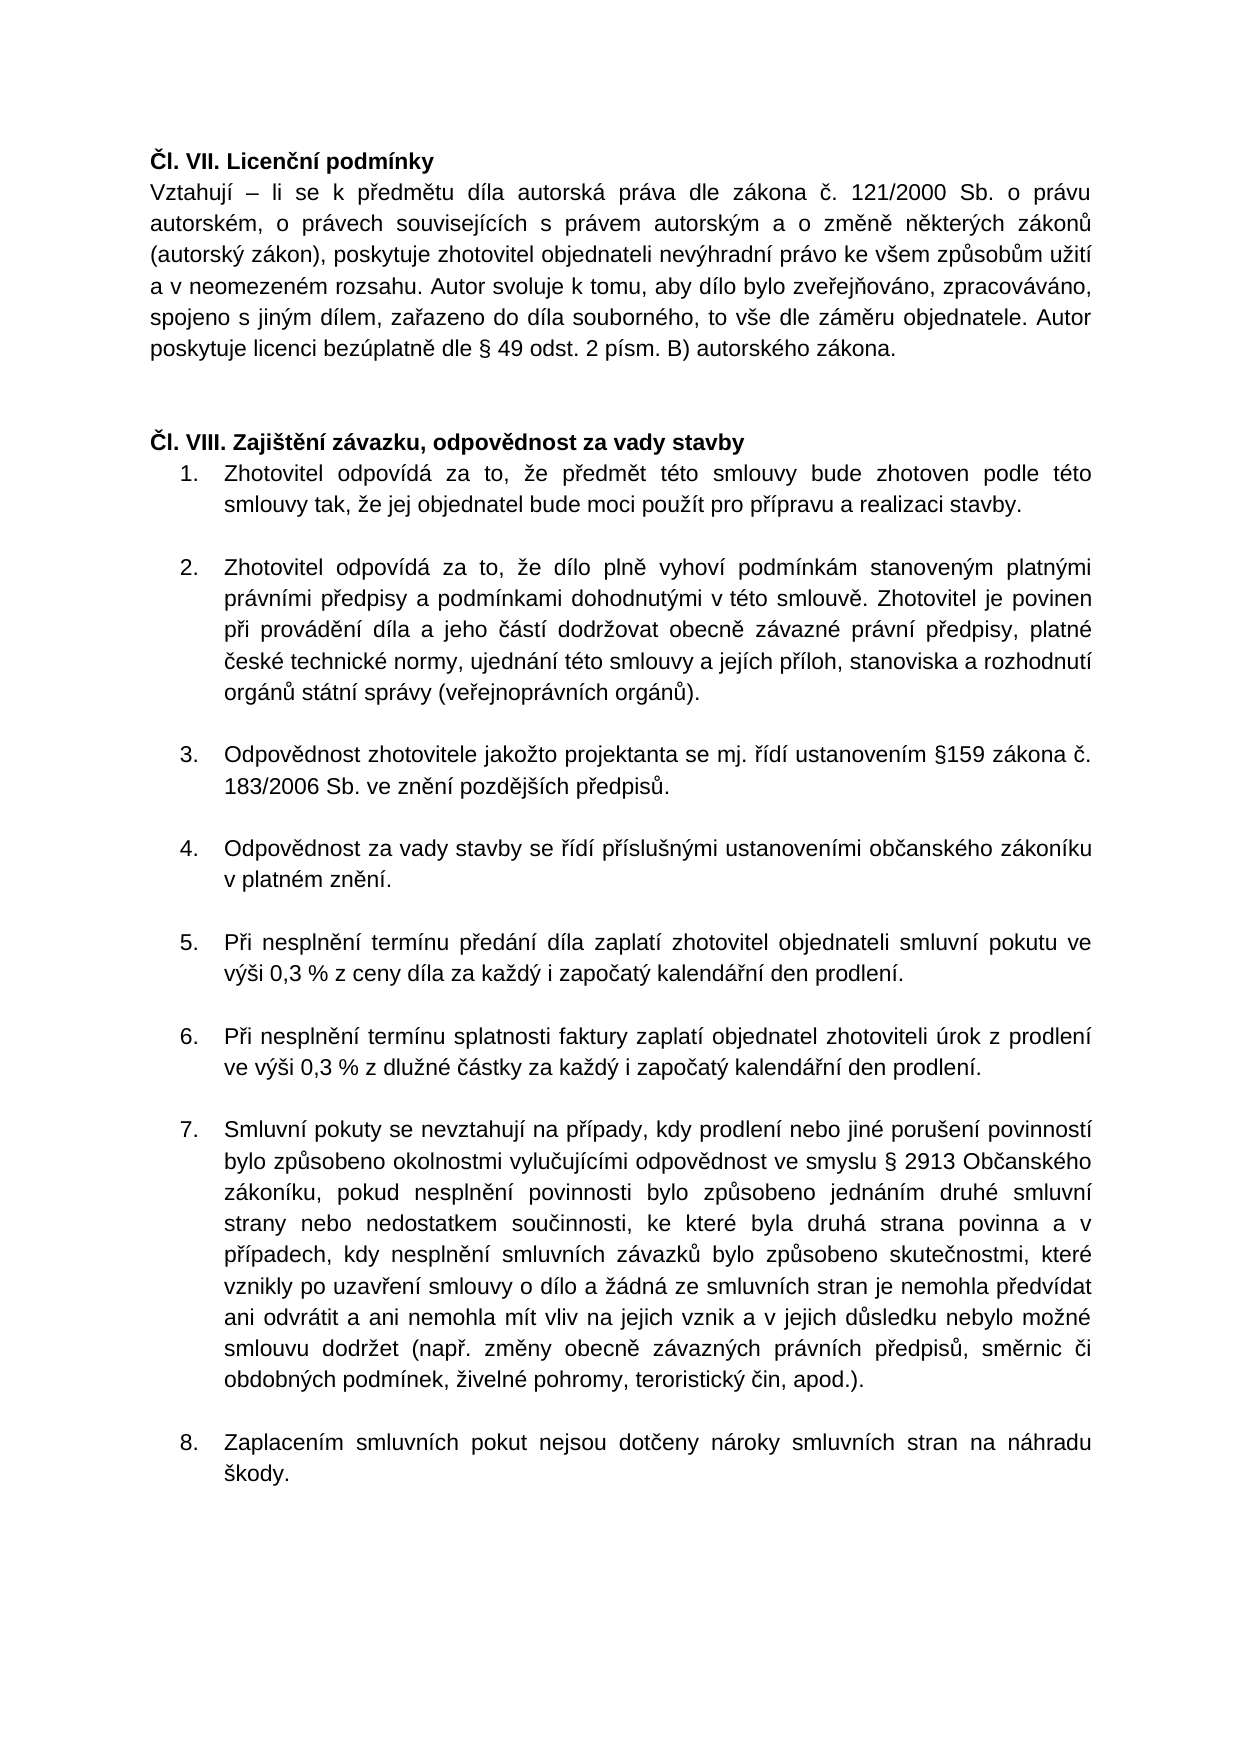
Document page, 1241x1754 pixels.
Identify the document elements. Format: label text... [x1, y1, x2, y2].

list Smluvní pokuty se nevztahují na případy, kdy prodlení nebo jiné porušení povinností bylo způsobeno okolnostmi vylučujícími odpovědnost ve smyslu § 2913 Občanského zákoníku, pokud nesplnění povinnosti bylo způsobeno jednáním druhé smluvní strany nebo nedostatkem součinnosti, ke které byla druhá strana povinna a v případech, kdy nesplnění smluvních závazků bylo způsobeno skutečnostmi, které vznikly po uzavření smlouvy o dílo a žádná ze smluvních stran je nemohla předvídat ani odvrátit a ani nemohla mít vliv na jejich vznik a v jejich důsledku nebylo možné smlouvu dodržet (např. změny obecně závazných právních předpisů, směrnic či obdobných podmínek, živelné pohromy, teroristický čin, apod.). [179, 1112, 1092, 1393]
text Čl. VII. Licenční podmínky [150, 148, 1092, 174]
list Odpovědnost za vady stavby se řídí příslušnými ustanoveními občanského zákoníku v platném znění. [179, 830, 1092, 893]
list Při nesplnění termínu splatnosti faktury zaplatí objednatel zhotoviteli úrok z prodlení ve výši 0,3 % z dlužné částky za každý i započatý kalendářní den prodlení. [179, 1018, 1092, 1080]
list Při nesplnění termínu předání díla zaplatí zhotovitel objednateli smluvní pokutu ve výši 0,3 % z ceny díla za každý i započatý kalendářní den prodlení. [179, 924, 1092, 987]
list Zhotovitel odpovídá za to, že dílo plně vyhoví podmínkám stanoveným platnými právními předpisy a podmínkami dohodnutými v této smlouvě. Zhotovitel je povinen při provádění díla a jeho částí dodržovat obecně závazné právní předpisy, platné české technické normy, ujednání této smlouvy a jejích příloh, stanoviska a rozhodnutí orgánů státní správy (veřejnoprávních orgánů). [179, 549, 1092, 705]
text Čl. VIII. Zajištění závazku, odpovědnost za vady stavby [150, 424, 1092, 455]
text Vztahují – li se k předmětu díla autorská práva dle zákona č. 121/2000 Sb. o právu autorském, o právech souvisejících s právem autorským a o změně některých zákonů (autorský zákon), poskytuje zhotovitel objednateli nevýhradní právo ke všem způsobům užití a v neomezeném rozsahu. Autor svoluje k tomu, aby dílo bylo zveřejňováno, zpracováváno, spojeno s jiným dílem, zařazeno do díla souborného, to vše dle záměru objednatele. Autor poskytuje licenci bezúplatně dle § 49 odst. 2 písm. B) autorského zákona. [150, 174, 1092, 362]
list Zhotovitel odpovídá za to, že předmět této smlouvy bude zhotoven podle této smlouvy tak, že jej objednatel bude moci použít pro přípravu a realizaci stavby. [179, 455, 1092, 518]
list Zaplacením smluvních pokut nejsou dotčeny nároky smluvních stran na náhradu škody. [179, 1424, 1092, 1487]
list Odpovědnost zhotovitele jakožto projektanta se mj. řídí ustanovením §159 zákona č. 183/2006 Sb. ve znění pozdějších předpisů. [179, 737, 1092, 799]
